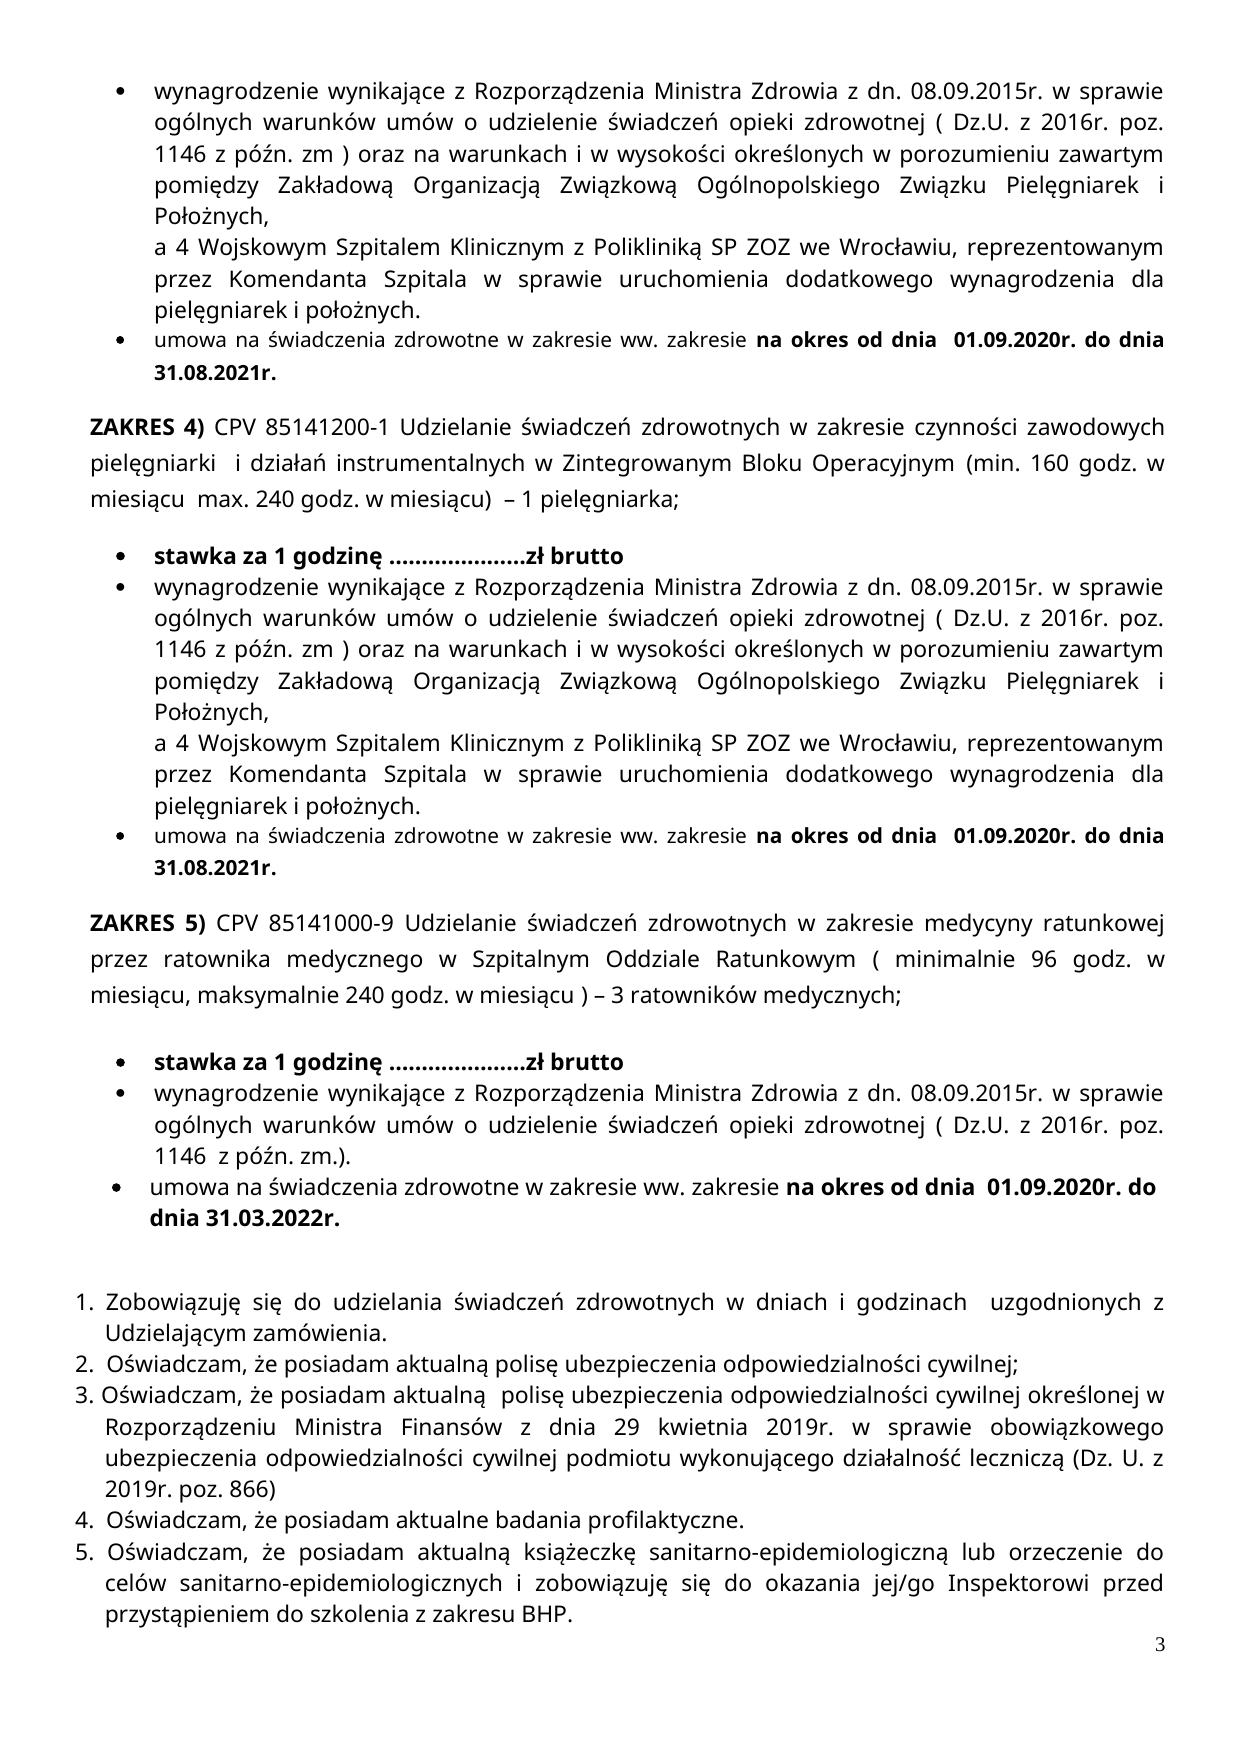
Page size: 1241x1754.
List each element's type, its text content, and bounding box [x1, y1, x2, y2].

text 4. Oświadczam, że posiadam aktualne badania profilaktyczne. [75, 1504, 1165, 1536]
list stawka za 1 godzinę …………………zł brutto [116, 1046, 1165, 1077]
text 5. Oświadczam, że posiadam aktualną książeczkę sanitarno-epidemiologiczną lub orzeczenie do celów sanitarno-epidemiologicznych i zobowiązuję się do okazania jej/go Inspektorowi przed przystąpieniem do szkolenia z zakresu BHP. [75, 1536, 1165, 1629]
list umowa na świadczenia zdrowotne w zakresie ww. zakresie na okres od dnia 01.09.2020r. do dnia 31.08.2021r. [116, 325, 1165, 386]
list umowa na świadczenia zdrowotne w zakresie ww. zakresie na okres od dnia 01.09.2020r. do dnia 31.03.2022r. [112, 1171, 1165, 1233]
text 2. Oświadczam, że posiadam aktualną polisę ubezpieczenia odpowiedzialności cywilnej; [75, 1348, 1165, 1379]
text 1. Zobowiązuję się do udzielania świadczeń zdrowotnych w dniach i godzinach uzgodnionych z Udzielającym zamówienia. [75, 1286, 1165, 1348]
text ZAKRES 5) CPV 85141000-9 Udzielanie świadczeń zdrowotnych w zakresie medycyny ratunkowej przez ratownika medycznego w Szpitalnym Oddziale Ratunkowym ( minimalnie 96 godz. w miesiącu, maksymalnie 240 godz. w miesiącu ) – 3 ratowników medycznych; [90, 907, 1165, 1010]
list stawka za 1 godzinę …………………zł brutto [116, 540, 1165, 571]
list wynagrodzenie wynikające z Rozporządzenia Ministra Zdrowia z dn. 08.09.2015r. w sprawie ogólnych warunków umów o udzielenie świadczeń opieki zdrowotnej ( Dz.U. z 2016r. poz. 1146 z późn. zm.). [116, 1077, 1165, 1171]
text 3. Oświadczam, że posiadam aktualną polisę ubezpieczenia odpowiedzialności cywilnej określonej w Rozporządzeniu Ministra Finansów z dnia 29 kwietnia 2019r. w sprawie obowiązkowego ubezpieczenia odpowiedzialności cywilnej podmiotu wykonującego działalność leczniczą (Dz. U. z 2019r. poz. 866) [75, 1379, 1165, 1504]
text ZAKRES 4) CPV 85141200-1 Udzielanie świadczeń zdrowotnych w zakresie czynności zawodowych pielęgniarki i działań instrumentalnych w Zintegrowanym Bloku Operacyjnym (min. 160 godz. w miesiącu max. 240 godz. w miesiącu) – 1 pielęgniarka; [90, 411, 1165, 514]
list umowa na świadczenia zdrowotne w zakresie ww. zakresie na okres od dnia 01.09.2020r. do dnia 31.08.2021r. [116, 821, 1165, 882]
